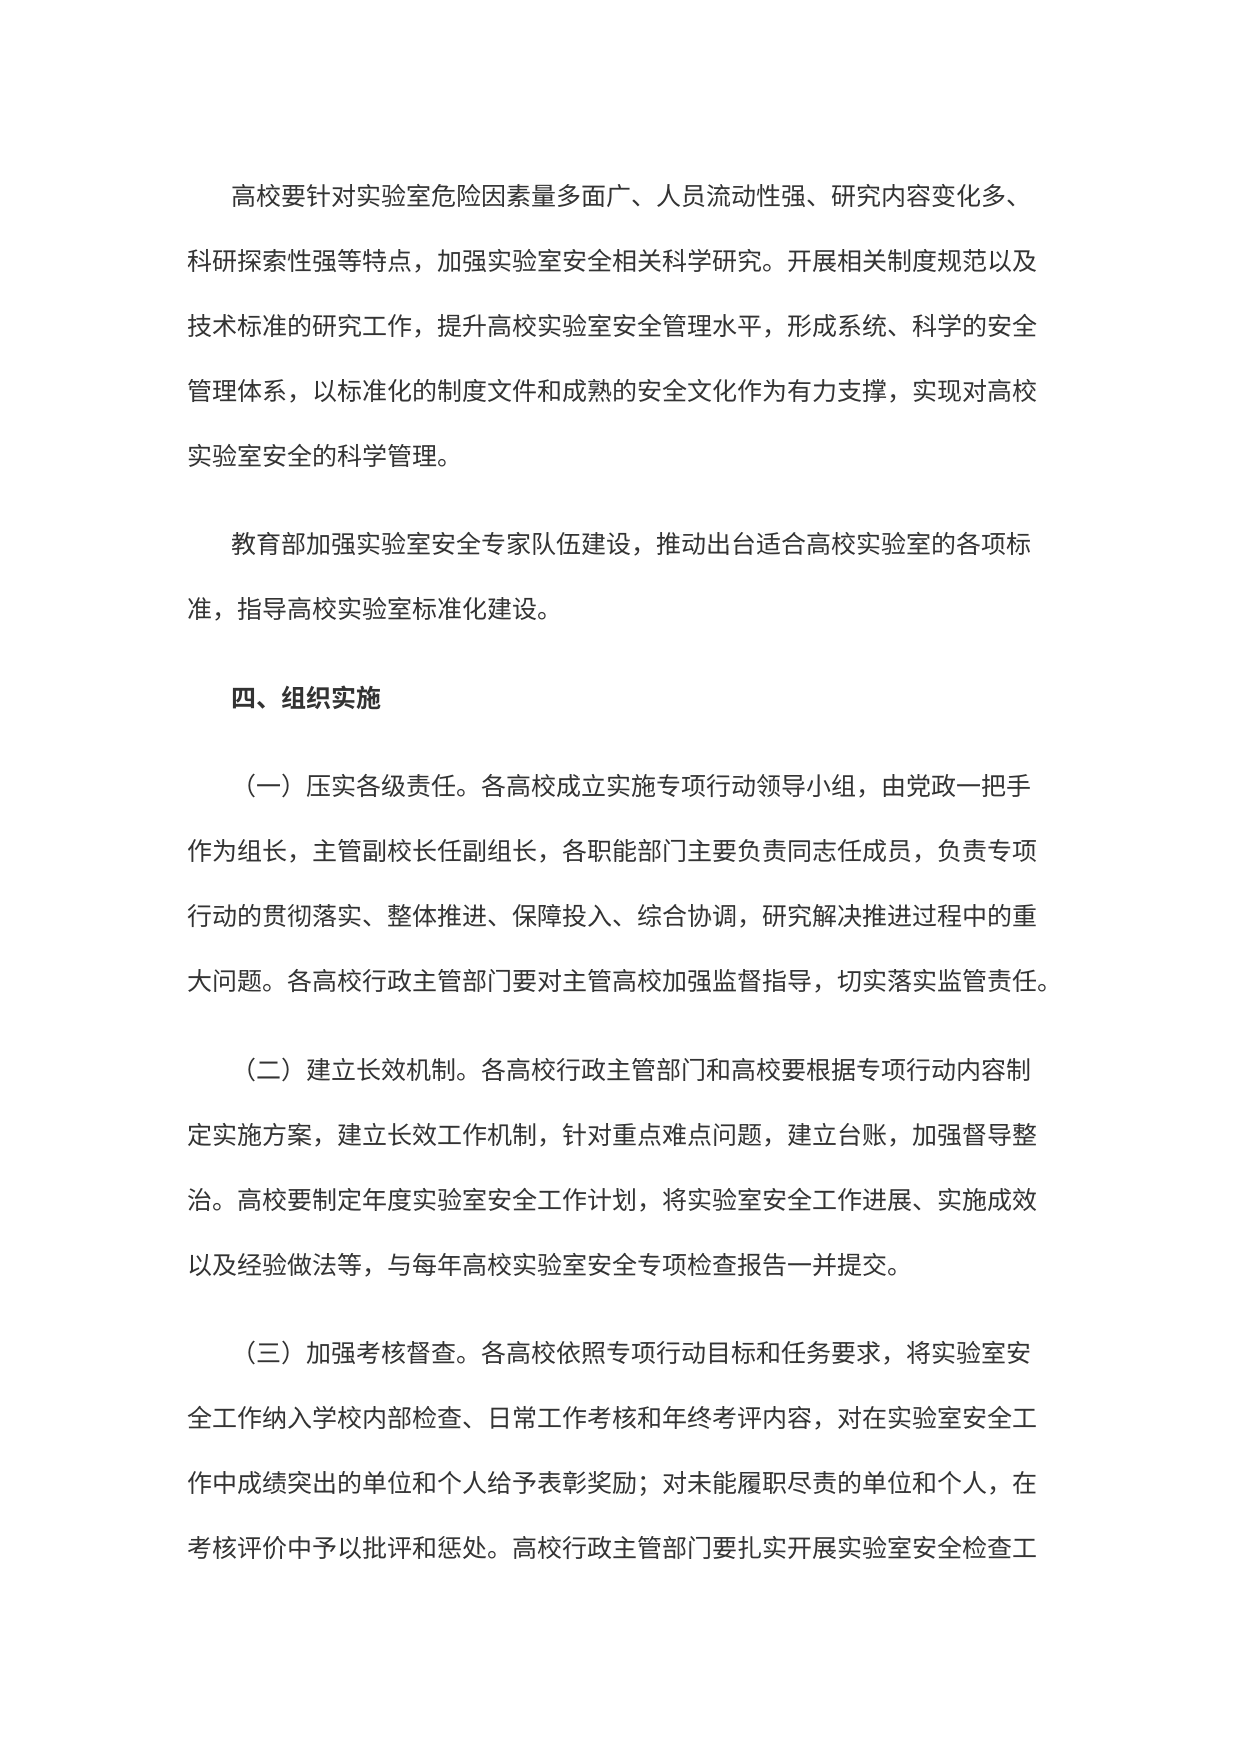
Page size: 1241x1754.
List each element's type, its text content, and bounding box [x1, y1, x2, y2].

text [187, 1319, 1053, 1579]
text 高校要针对实验室危险因素量多面广、人员流动性强、研究内容变化多、科研探索性强等特点，加强实验室安全相关科学研究。开展相关制度规范以及技术标准的研究工作，提升高校实验室安全管理水平，形成系统、科学的安全管理体系，以标准化的制度文件和成熟的安全文化作为有力支撑，实现对高校实验室安全的科学管理。 [187, 162, 1053, 487]
text （二）建立长效机制。各高校行政主管部门和高校要根据专项行动内容制定实施方案，建立长效工作机制，针对重点难点问题，建立台账，加强督导整治。高校要制定年度实验室安全工作计划，将实验室安全工作进展、实施成效以及经验做法等，与每年高校实验室安全专项检查报告一并提交。 [187, 1036, 1053, 1296]
text （一）压实各级责任。各高校成立实施专项行动领导小组，由党政一把手作为组长，主管副校长任副组长，各职能部门主要负责同志任成员，负责专项行动的贯彻落实、整体推进、保障投入、综合协调，研究解决推进过程中的重大问题。各高校行政主管部门要对主管高校加强监督指导，切实落实监管责任。 [187, 752, 1053, 1012]
text 四、组织实施 [187, 664, 1053, 729]
text 教育部加强实验室安全专家队伍建设，推动出台适合高校实验室的各项标准，指导高校实验室标准化建设。 [187, 510, 1053, 640]
